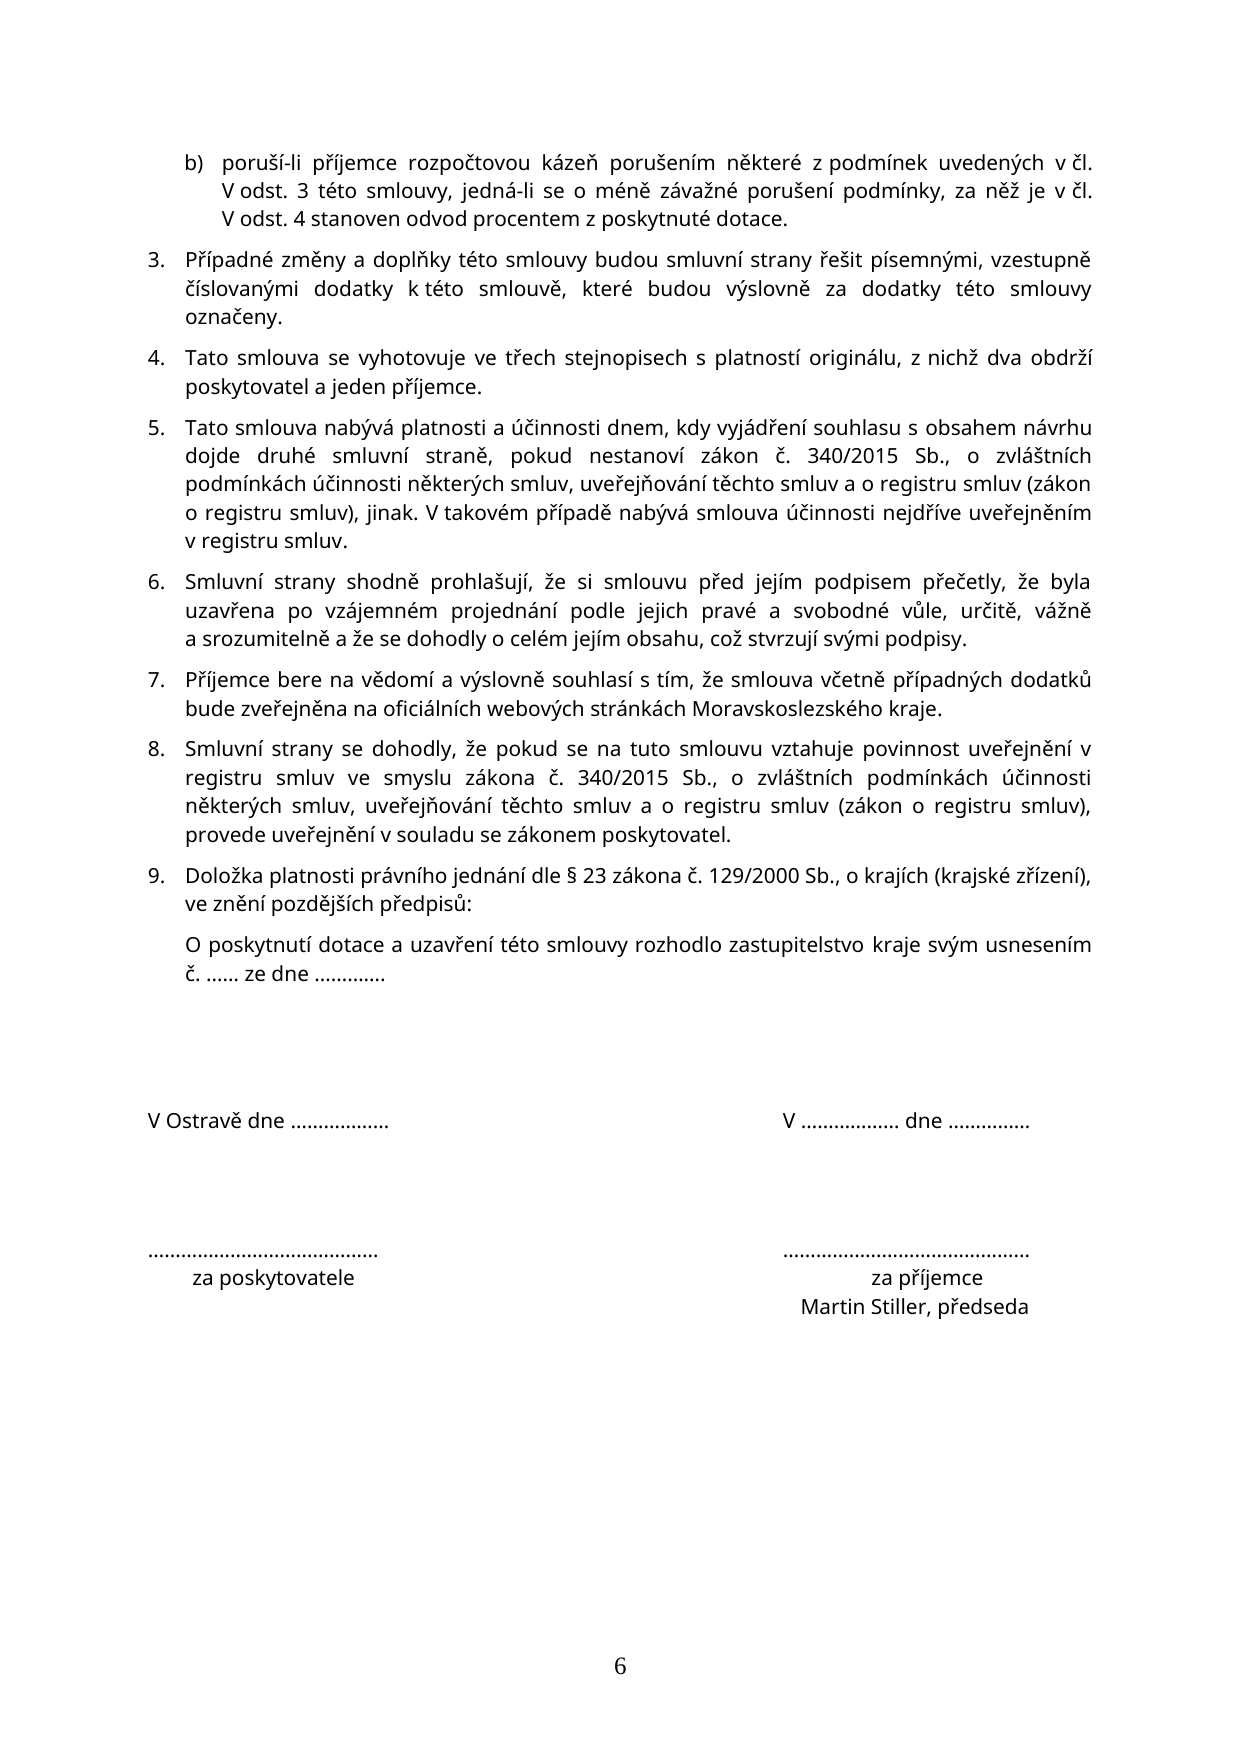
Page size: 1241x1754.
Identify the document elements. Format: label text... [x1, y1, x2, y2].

list Příjemce bere na vědomí a výslovně souhlasí s tím, že smlouva včetně případných dodatků bude zveřejněna na oficiálních webových stránkách Moravskoslezského kraje. [148, 665, 1092, 722]
text Martin Stiller, předseda [148, 1292, 1092, 1320]
text V Ostravě dne ……………… V ……………… dne …………… [148, 1106, 1092, 1135]
list poruší-li příjemce rozpočtovou kázeň porušením některé z podmínek uvedených v čl. V odst. 3 této smlouvy, jedná-li se o méně závažné porušení podmínky, za něž je v čl. V odst. 4 stanoven odvod procentem z poskytnuté dotace. [184, 148, 1092, 233]
list Smluvní strany shodně prohlašují, že si smlouvu před jejím podpisem přečetly, že byla uzavřena po vzájemném projednání podle jejich pravé a svobodné vůle, určitě, vážně a srozumitelně a že se dohodly o celém jejím obsahu, což stvrzují svými podpisy. [148, 567, 1092, 653]
list Tato smlouva nabývá platnosti a účinnosti dnem, kdy vyjádření souhlasu s obsahem návrhu dojde druhé smluvní straně, pokud nestanoví zákon č. 340/2015 Sb., o zvláštních podmínkách účinnosti některých smluv, uveřejňování těchto smluv a o registru smluv (zákon o registru smluv), jinak. V takovém případě nabývá smlouva účinnosti nejdříve uveřejněním v registru smluv. [148, 413, 1092, 555]
text za poskytovatele za příjemce [192, 1263, 1092, 1292]
text O poskytnutí dotace a uzavření této smlouvy rozhodlo zastupitelstvo kraje svým usnesením č. …… ze dne …………. [185, 930, 1092, 987]
list Doložka platnosti právního jednání dle § 23 zákona č. 129/2000 Sb., o krajích (krajské zřízení), ve znění pozdějších předpisů: [148, 861, 1092, 918]
text …………………………………… ……………………………………… [148, 1235, 1092, 1263]
list Případné změny a doplňky této smlouvy budou smluvní strany řešit písemnými, vzestupně číslovanými dodatky k této smlouvě, které budou výslovně za dodatky této smlouvy označeny. [148, 246, 1092, 331]
list Smluvní strany se dohodly, že pokud se na tuto smlouvu vztahuje povinnost uveřejnění v registru smluv ve smyslu zákona č. 340/2015 Sb., o zvláštních podmínkách účinnosti některých smluv, uveřejňování těchto smluv a o registru smluv (zákon o registru smluv), provede uveřejnění v souladu se zákonem poskytovatel. [148, 734, 1092, 848]
list Tato smlouva se vyhotovuje ve třech stejnopisech s platností originálu, z nichž dva obdrží poskytovatel a jeden příjemce. [148, 343, 1092, 400]
